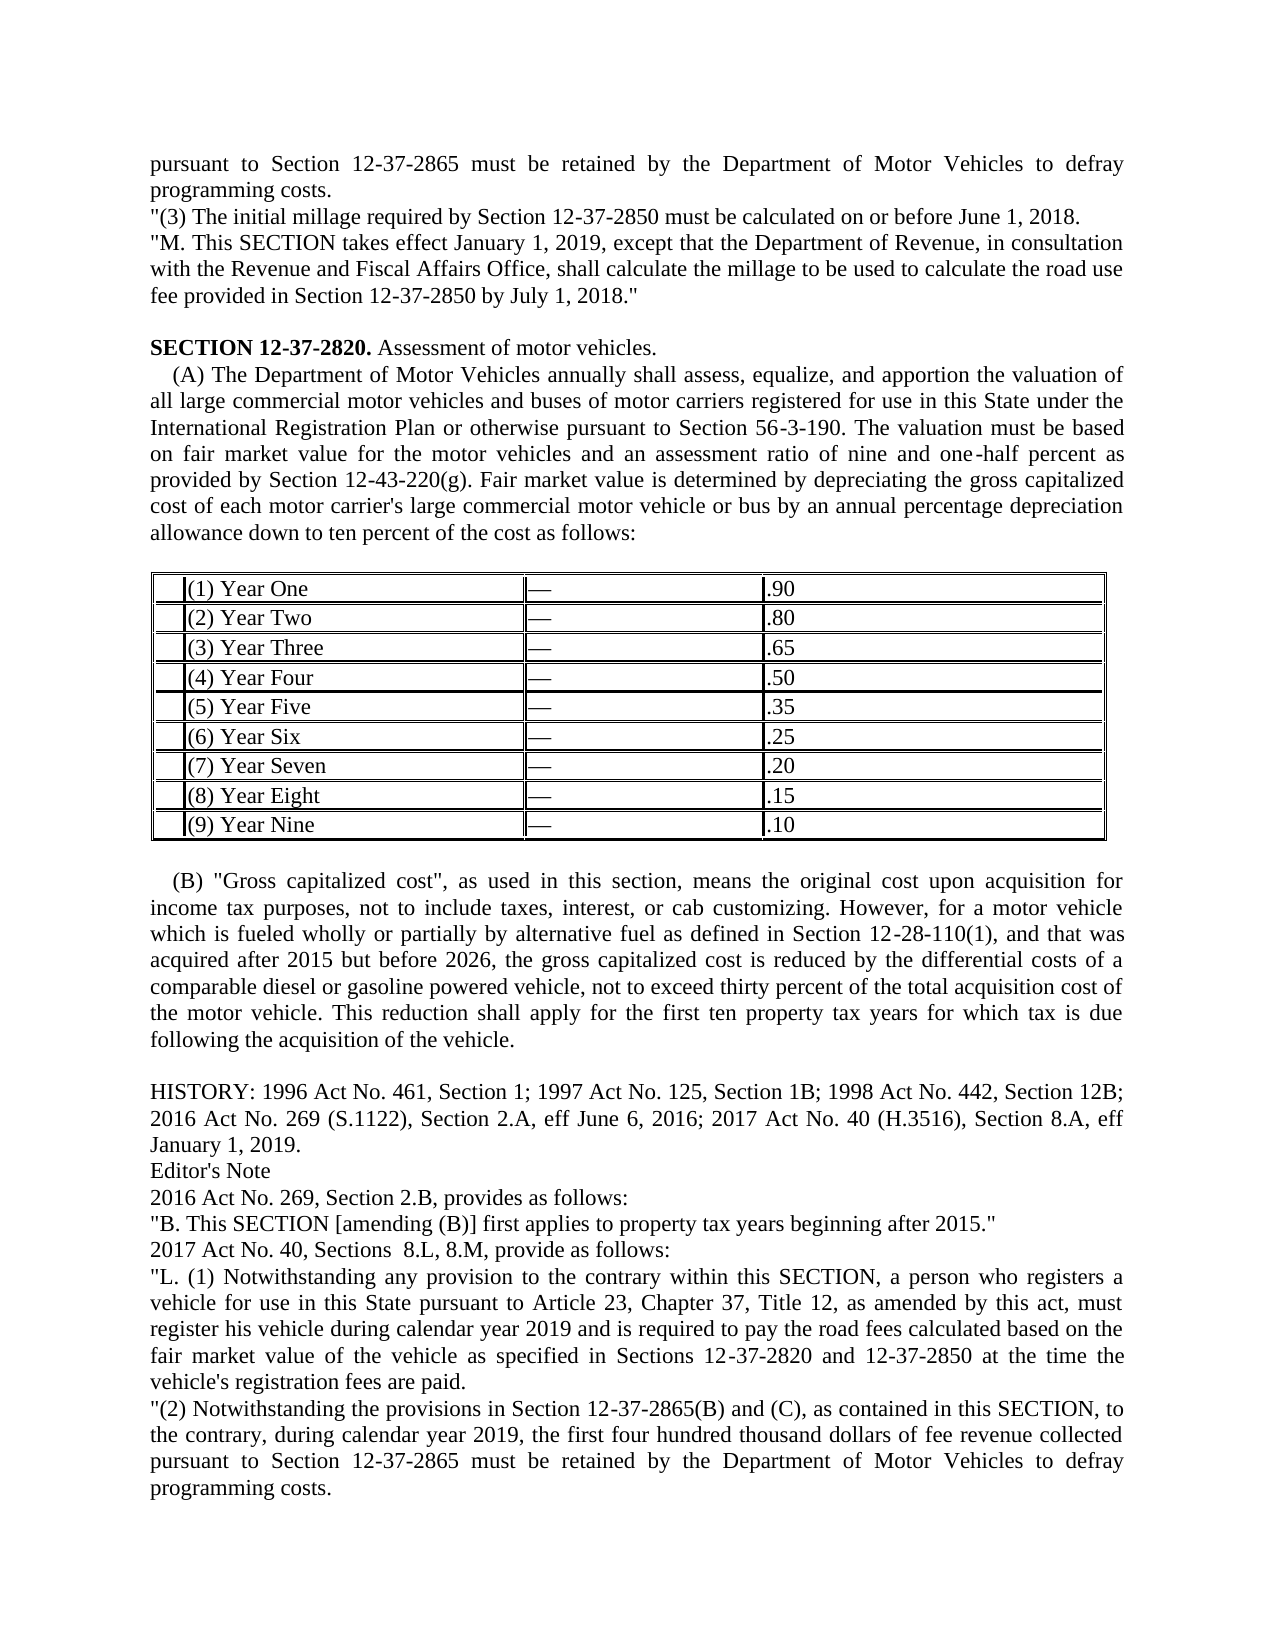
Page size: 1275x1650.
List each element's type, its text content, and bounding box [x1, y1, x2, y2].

table_cell (3) Year Three [186, 634, 523, 660]
text "B. This SECTION [amending (B)] first applies to property tax years beginning after 2015." [150, 1210, 1125, 1236]
table_cell (2) Year Two [186, 605, 523, 631]
table_cell [154, 808, 184, 838]
table_cell .35 [765, 690, 1104, 719]
table_cell — [525, 812, 763, 838]
table_cell (9) Year Nine [184, 808, 525, 838]
table_cell (1) Year One [184, 573, 525, 601]
text 2017 Act No. 40, Sections 8.L, 8.M, provide as follows: [150, 1236, 1125, 1263]
table_cell [154, 720, 183, 749]
table_cell (7) Year Seven [186, 753, 523, 779]
text "L. (1) Notwithstanding any provision to the contrary within this SECTION, a person who registers a vehicle for use in this State pursuant to Article 23, Chapter 37, Title 12, as amended by this act, must register his vehicle during calendar year 2019 and is required to pay the road fees calculated based on the fair market value of the vehicle as specified in Sections 12-37-2820 and 12-37-2850 at the time the vehicle's registration fees are paid. [150, 1263, 1125, 1394]
table_cell — [527, 753, 762, 779]
table_cell (4) Year Four [186, 664, 523, 690]
table_cell .90 [763, 575, 1104, 601]
text HISTORY: 1996 Act No. 461, Section 1; 1997 Act No. 125, Section 1B; 1998 Act No. 442, Section 12B; 2016 Act No. 269 (S.1122), Section 2.A, eff June 6, 2016; 2017 Act No. 40 (H.3516), Section 8.A, eff January 1, 2019. [150, 1078, 1125, 1157]
table_cell .50 [765, 660, 1104, 690]
table_cell [154, 749, 183, 779]
text (B) "Gross capitalized cost", as used in this section, means the original cost upon acquisition for income tax purposes, not to include taxes, interest, or cab customizing. However, for a motor vehicle which is fueled wholly or partially by alternative fuel as defined in Section 12-28-110(1), and that was acquired after 2015 but before 2026, the gross capitalized cost is reduced by the differential costs of a comparable diesel or gasoline powered vehicle, not to exceed thirty percent of the total acquisition cost of the motor vehicle. This reduction shall apply for the first ten property tax years for which tax is due following the acquisition of the vehicle. [150, 867, 1125, 1052]
table_cell [152, 779, 184, 808]
table_cell .65 [763, 631, 1105, 660]
table_cell — [527, 693, 762, 719]
table_cell (8) Year Eight [186, 782, 523, 808]
table_cell — [527, 634, 762, 660]
table_cell .25 [765, 720, 1104, 749]
table_cell (5) Year Five [186, 693, 523, 719]
table_cell [154, 690, 183, 719]
table_cell [154, 575, 184, 601]
text "M. This SECTION takes effect January 1, 2019, except that the Department of Revenue, in consultation with the Revenue and Fiscal Affairs Office, shall calculate the millage to be used to calculate the road use fee provided in Section 12-37-2850 by July 1, 2018." [150, 229, 1125, 308]
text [150, 150, 1125, 203]
table_cell .20 [765, 749, 1104, 779]
table_cell — [527, 782, 762, 808]
text Editor's Note [150, 1157, 1125, 1184]
table_cell — [525, 573, 763, 601]
table_cell [154, 660, 183, 690]
text "(3) The initial millage required by Section 12-37-2850 must be calculated on or before June 1, 2018. [150, 203, 1125, 229]
table_cell [154, 601, 183, 631]
table_cell — [527, 664, 762, 690]
table_cell .10 [763, 808, 1104, 838]
table_cell .80 [765, 601, 1104, 631]
table_cell — [527, 723, 762, 749]
text 2016 Act No. 269, Section 2.B, provides as follows: [150, 1184, 1125, 1210]
table_cell .15 [763, 779, 1105, 808]
text (A) The Department of Motor Vehicles annually shall assess, equalize, and apportion the valuation of all large commercial motor vehicles and buses of motor carriers registered for use in this State under the International Registration Plan or otherwise pursuant to Section 56-3-190. The valuation must be based on fair market value for the motor vehicles and an assessment ratio of nine and one-half percent as provided by Section 12-43-220(g). Fair market value is determined by depreciating the gross capitalized cost of each motor carrier's large commercial motor vehicle or bus by an annual percentage depreciation allowance down to ten percent of the cost as follows: [150, 361, 1125, 545]
table_cell [152, 631, 184, 660]
table_cell (6) Year Six [186, 723, 523, 749]
table_cell — [527, 605, 762, 631]
text SECTION 12-37-2820. Assessment of motor vehicles. [150, 334, 1125, 361]
